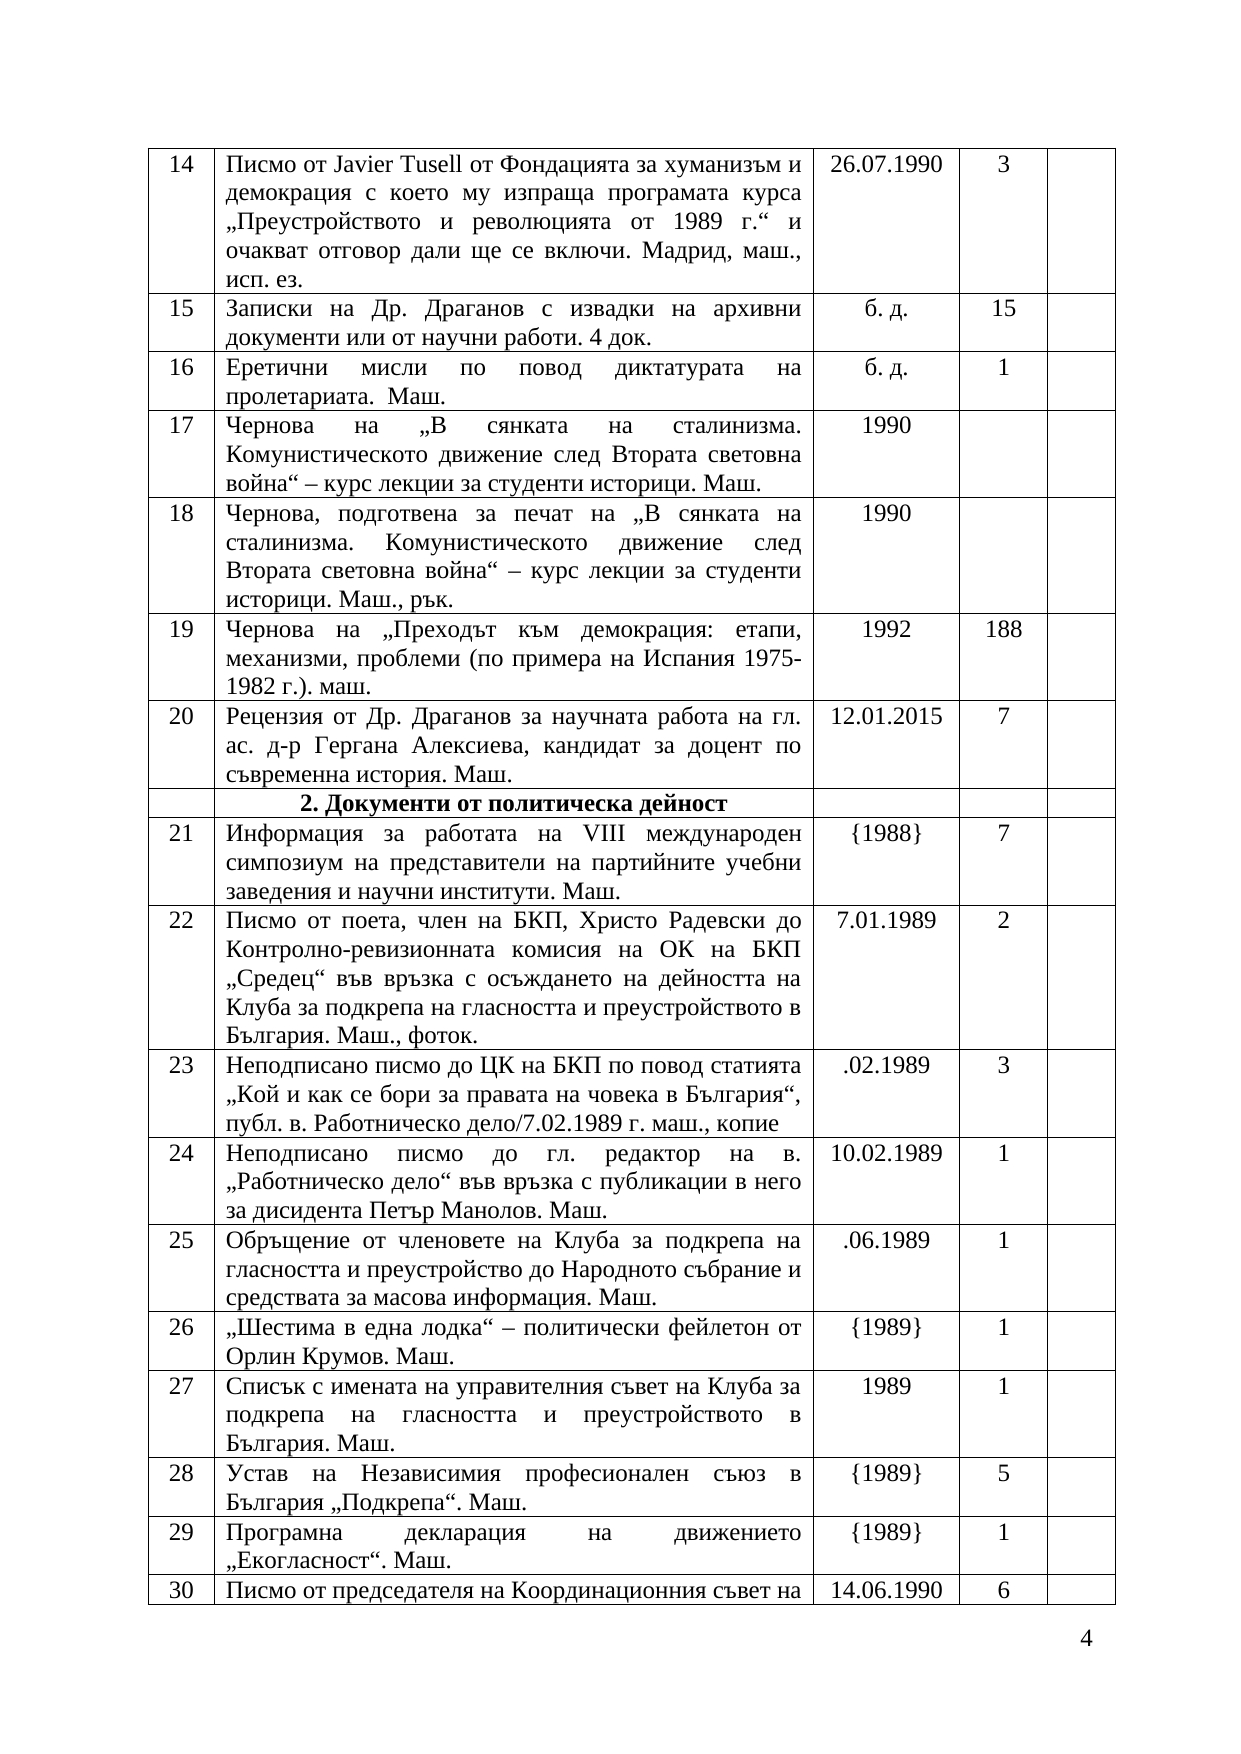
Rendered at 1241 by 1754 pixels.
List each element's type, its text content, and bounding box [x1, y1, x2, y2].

table_cell 1 [960, 1517, 1047, 1574]
table_cell [1048, 1225, 1115, 1311]
table_cell Програмна декларация на движението „Екогласност“. Маш. [215, 1517, 813, 1574]
table_cell 21 [149, 818, 214, 904]
table_cell 16 [149, 352, 214, 409]
table_cell б. д. [814, 352, 959, 409]
table_cell [1048, 411, 1115, 497]
table_cell 1 [960, 1225, 1047, 1311]
table_cell Еретични мисли по повод диктатурата на пролетариата. Маш. [215, 352, 813, 409]
table_cell [1048, 1517, 1115, 1574]
table_cell Рецензия от Др. Драганов за научната работа на гл. ас. д-р Гергана Алексиева, кандидат за доцент по съвременна история. Маш. [215, 701, 813, 787]
table_cell 19 [149, 614, 214, 700]
table_cell Писмо от поета, член на БКП, Христо Радевски до Контролно-ревизионната комисия на ОК на БКП „Средец“ във връзка с осъждането на дейността на Клуба за подкрепа на гласността и преустройството в България. Маш., фоток. [215, 906, 813, 1049]
table_cell Чернова на „Преходът към демокрация: етапи, механизми, проблеми (по примера на Испания 1975-1982 г.). маш. [215, 614, 813, 700]
table_cell [1048, 352, 1115, 409]
table_cell 1989 [814, 1371, 959, 1457]
table_cell 15 [960, 294, 1047, 351]
table_cell [149, 789, 214, 817]
table_cell 7 [960, 818, 1047, 904]
table_cell [1048, 614, 1115, 700]
table_cell 3 [960, 149, 1047, 292]
table_cell [1048, 1458, 1115, 1516]
table_cell 1992 [814, 614, 959, 700]
table_cell [1048, 1371, 1115, 1457]
table_cell [1048, 1312, 1115, 1370]
table_cell [1048, 1575, 1115, 1604]
table_cell 18 [149, 498, 214, 613]
table_cell 17 [149, 411, 214, 497]
table_cell 22 [149, 906, 214, 1049]
table_cell Чернова, подготвена за печат на „В сянката на сталинизма. Комунистическото движение след Втората световна война“ – курс лекции за студенти историци. Маш., рък. [215, 498, 813, 613]
table_cell [1048, 701, 1115, 787]
table_cell [1048, 149, 1115, 292]
table_cell [960, 411, 1047, 497]
table_cell 14 [149, 149, 214, 292]
table_cell 1990 [814, 411, 959, 497]
table_cell 25 [149, 1225, 214, 1311]
table_cell [960, 789, 1047, 817]
table_cell 28 [149, 1458, 214, 1516]
table_cell 3 [960, 1050, 1047, 1137]
table_cell [1048, 1050, 1115, 1137]
table_cell [814, 789, 959, 817]
table_cell Обръщение от членовете на Клуба за подкрепа на гласността и преустройство до Народното събрание и средствата за масова информация. Маш. [215, 1225, 813, 1311]
table_cell Списък с имената на управителния съвет на Клуба за подкрепа на гласността и преустройството в България. Маш. [215, 1371, 813, 1457]
table_cell [1048, 906, 1115, 1049]
table_cell 23 [149, 1050, 214, 1137]
table_cell Устав на Независимия професионален съюз в България „Подкрепа“. Маш. [215, 1458, 813, 1516]
table_cell {1989} [814, 1312, 959, 1370]
table_cell 30 [149, 1575, 214, 1604]
table_cell 5 [960, 1458, 1047, 1516]
table_cell Писмо от Javier Tusell от Фондацията за хуманизъм и демокрация с което му изпраща програмата курса „Преустройството и революцията от 1989 г.“ и очакват отговор дали ще се включи. Мадрид, маш., исп. ез. [215, 149, 813, 292]
table_cell {1989} [814, 1517, 959, 1574]
table_cell 2 [960, 906, 1047, 1049]
table_cell 1 [960, 1138, 1047, 1224]
table_cell [960, 498, 1047, 613]
table_cell 7.01.1989 [814, 906, 959, 1049]
table_cell 1 [960, 1312, 1047, 1370]
table_cell 1 [960, 352, 1047, 409]
table_cell Неподписано писмо до гл. редактор на в. „Работническо дело“ във връзка с публикации в него за дисидента Петър Манолов. Маш. [215, 1138, 813, 1224]
table_cell 6 [960, 1575, 1047, 1604]
table_cell {1988} [814, 818, 959, 904]
table_cell .06.1989 [814, 1225, 959, 1311]
table_cell Информация за работата на VIII международен симпозиум на представители на партийните учебни заведения и научни институти. Маш. [215, 818, 813, 904]
table_cell 10.02.1989 [814, 1138, 959, 1224]
table_cell .02.1989 [814, 1050, 959, 1137]
table_cell Записки на Др. Драганов с извадки на архивни документи или от научни работи. 4 док. [215, 294, 813, 351]
table_cell 12.01.2015 [814, 701, 959, 787]
table_cell 26.07.1990 [814, 149, 959, 292]
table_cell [215, 1575, 813, 1604]
table_cell 26 [149, 1312, 214, 1370]
table_cell 2. Документи от политическа дейност [215, 789, 813, 817]
table_cell б. д. [814, 294, 959, 351]
table_cell 27 [149, 1371, 214, 1457]
table_cell [1048, 789, 1115, 817]
table_cell 1 [960, 1371, 1047, 1457]
table_cell [1048, 818, 1115, 904]
table_cell 24 [149, 1138, 214, 1224]
table_cell [1048, 1138, 1115, 1224]
table_cell 188 [960, 614, 1047, 700]
table_cell [1048, 498, 1115, 613]
table_cell 1990 [814, 498, 959, 613]
table_cell 20 [149, 701, 214, 787]
table_cell 14.06.1990 [814, 1575, 959, 1604]
table_cell 7 [960, 701, 1047, 787]
table_cell [1048, 294, 1115, 351]
table_cell Неподписано писмо до ЦК на БКП по повод статията „Кой и как се бори за правата на човека в България“, публ. в. Работническо дело/7.02.1989 г. маш., копие [215, 1050, 813, 1137]
table_cell „Шестима в една лодка“ – политически фейлетон от Орлин Крумов. Маш. [215, 1312, 813, 1370]
table_cell 29 [149, 1517, 214, 1574]
table_cell 15 [149, 294, 214, 351]
table_cell {1989} [814, 1458, 959, 1516]
table_cell Чернова на „В сянката на сталинизма. Комунистическото движение след Втората световна война“ – курс лекции за студенти историци. Маш. [215, 411, 813, 497]
